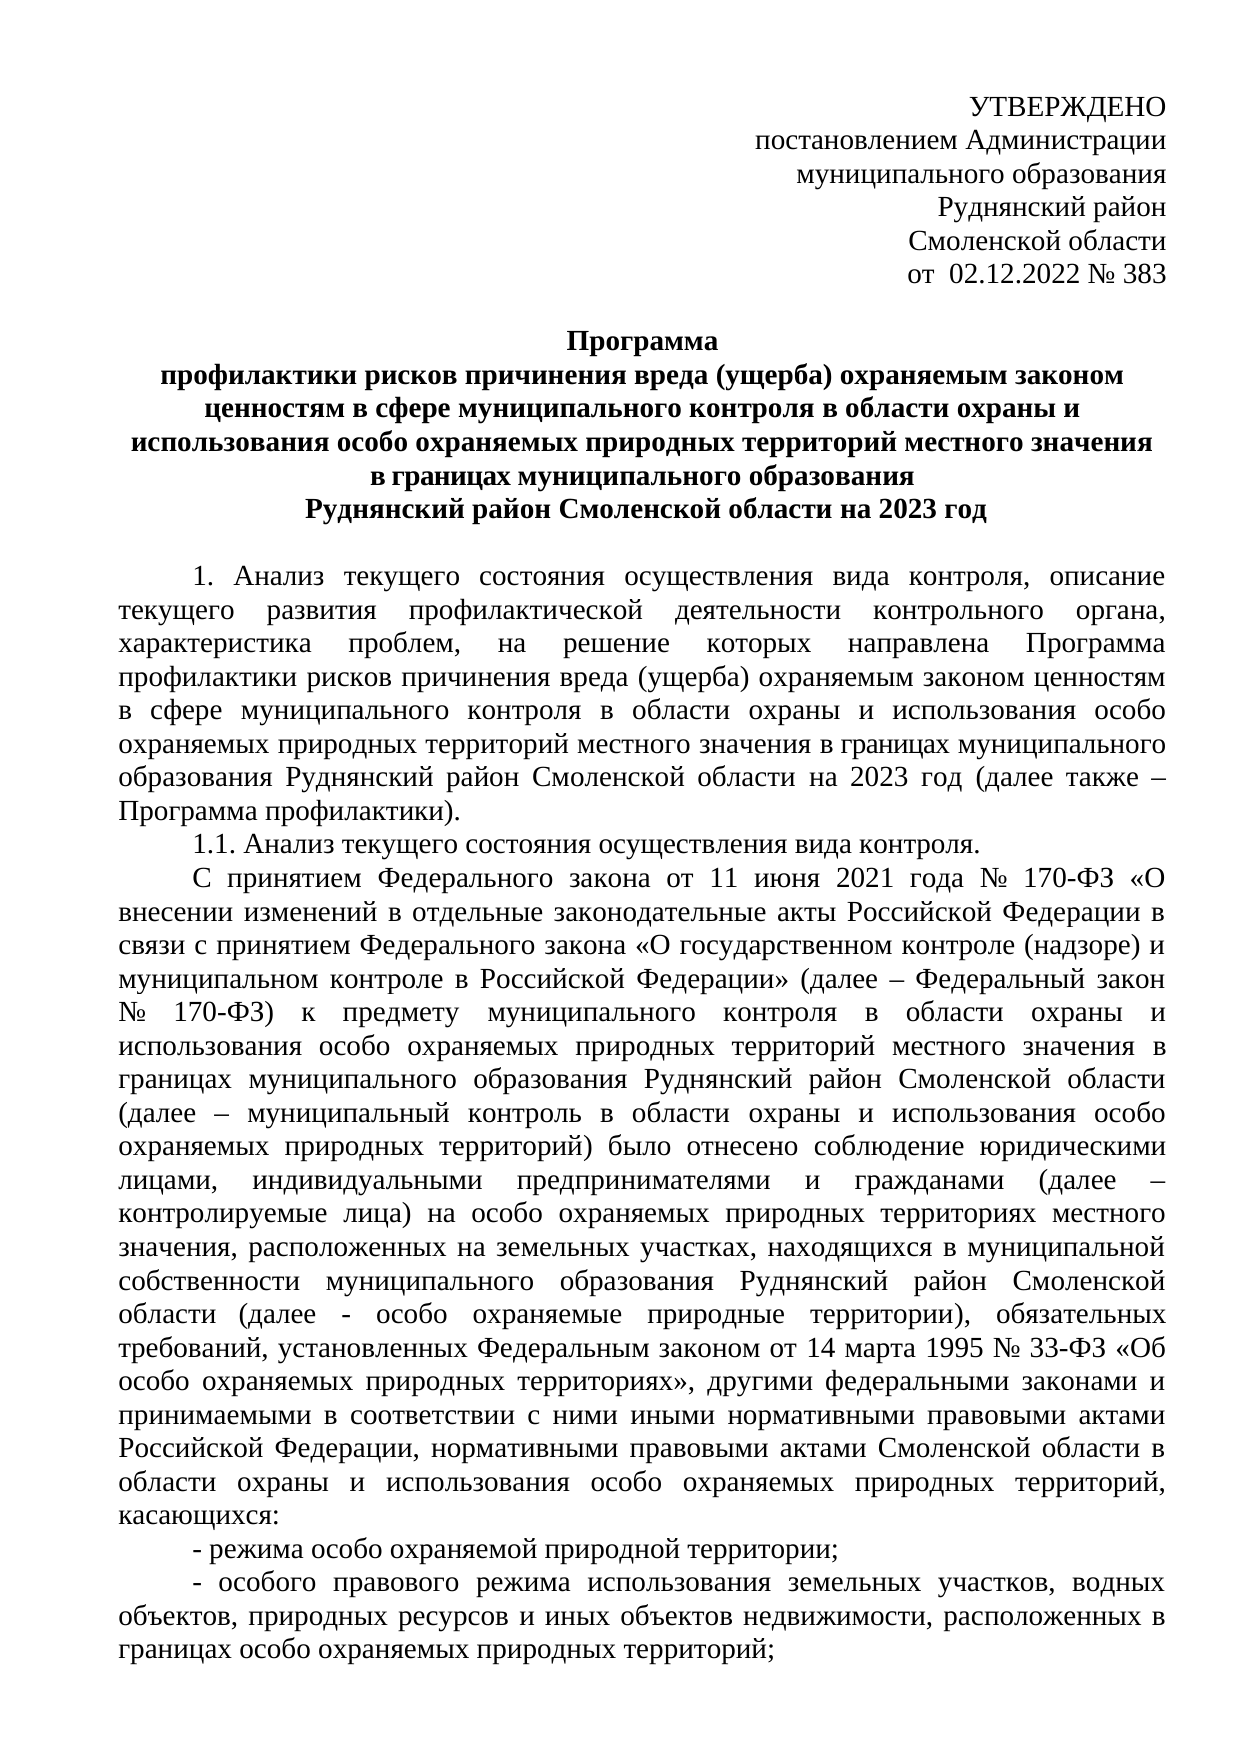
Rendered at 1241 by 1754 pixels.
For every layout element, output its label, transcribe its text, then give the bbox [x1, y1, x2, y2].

text Руднянский район [118, 189, 1166, 223]
text муниципального образования [118, 156, 1166, 189]
text от 02.12.2022 № 383 [118, 256, 1166, 290]
text в границах муниципального образования [118, 458, 1166, 491]
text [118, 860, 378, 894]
text С принятием Федерального закона от 11 июня 2021 года № 170-ФЗ «О внесении изменений в отдельные законодательные акты Российской Федерации в связи с принятием Федерального закона «О государственном контроле (надзоре) и муниципальном контроле в Российской Федерации» (далее – Федеральный закон № 170-ФЗ) к предмету муниципального контроля в области охраны и использования особо охраняемых природных территорий местного значения в границах муниципального образования Руднянский район Смоленской области (далее – муниципальный контроль в области охраны и использования особо охраняемых природных территорий) было отнесено соблюдение юридическими лицами, индивидуальными предпринимателями и гражданами (далее – контролируемые лица) на особо охраняемых природных территориях местного значения, расположенных на земельных участках, находящихся в муниципальной собственности муниципального образования Руднянский район Смоленской области (далее - особо охраняемые природные территории), обязательных требований, установленных Федеральным законом от 14 марта 1995 № 33-ФЗ «Об особо охраняемых природных территориях», другими федеральными законами и принимаемыми в соответствии с ними иными нормативными правовыми актами Российской Федерации, нормативными правовыми актами Смоленской области в области охраны и использования особо охраняемых природных территорий, касающихся: [118, 994, 1166, 1531]
text Руднянский район Смоленской области на 2023 год [118, 491, 1166, 525]
text профилактики рисков причинения вреда (ущерба) охраняемым законом ценностям в сфере муниципального контроля в области охраны и использования особо охраняемых природных территорий местного значения [118, 357, 1166, 458]
text Смоленской области [118, 223, 1166, 256]
text постановлением Администрации [118, 122, 1166, 156]
text УТВЕРЖДЕНО [118, 89, 1166, 122]
text Программа [118, 323, 1166, 357]
text 1.1. Анализ текущего состояния осуществления вида контроля. [118, 827, 1166, 860]
text 1. Анализ текущего состояния осуществления вида контроля, описание текущего развития профилактической деятельности контрольного органа, характеристика проблем, на решение которых направлена Программа профилактики рисков причинения вреда (ущерба) охраняемым законом ценностям в сфере муниципального контроля в области охраны и использования особо охраняемых природных территорий местного значения в границах муниципального образования Руднянский район Смоленской области на 2023 год (далее также – Программа профилактики). [118, 558, 1166, 827]
text - режима особо охраняемой природной территории; [118, 1531, 1166, 1564]
